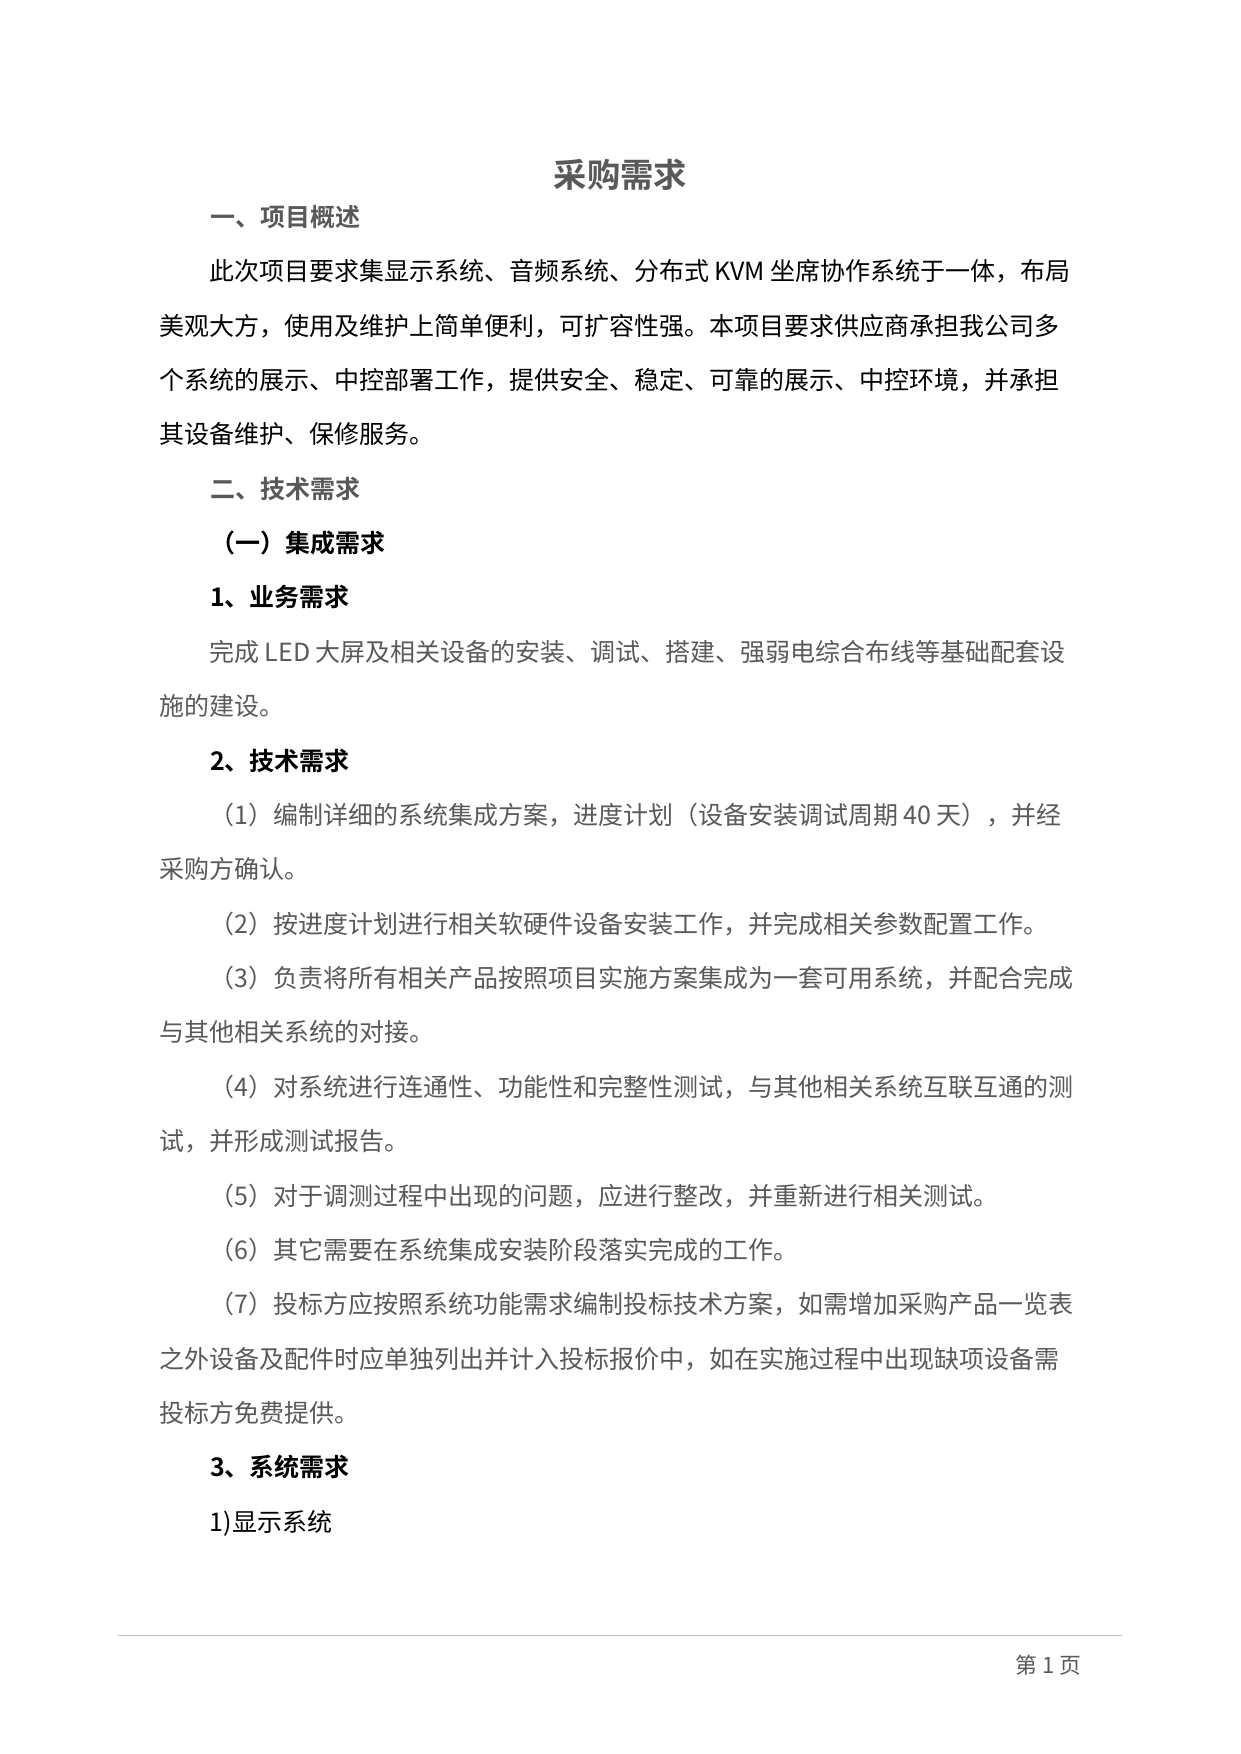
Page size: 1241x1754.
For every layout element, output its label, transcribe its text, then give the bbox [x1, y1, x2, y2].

text 一、项目概述 [159, 197, 1081, 233]
text （4）对系统进行连通性、功能性和完整性测试，与其他相关系统互联互通的测试，并形成测试报告。 [159, 1067, 1081, 1158]
text （6）其它需要在系统集成安装阶段落实完成的工作。 [159, 1230, 1081, 1267]
text 1、业务需求 [159, 578, 1081, 614]
text 二、技术需求 [159, 469, 1081, 505]
text 1)显示系统 [159, 1502, 1081, 1538]
text 2、技术需求 [159, 741, 1081, 777]
text 采购需求 [159, 149, 1081, 197]
text （2）按进度计划进行相关软硬件设备安装工作，并完成相关参数配置工作。 [159, 904, 1081, 940]
text 此次项目要求集显示系统、音频系统、分布式KVM坐席协作系统于一体，布局美观大方，使用及维护上简单便利，可扩容性强。本项目要求供应商承担我公司多个系统的展示、中控部署工作，提供安全、稳定、可靠的展示、中控环境，并承担其设备维护、保修服务。 [159, 252, 1081, 451]
text 3、系统需求 [159, 1448, 1081, 1484]
text 完成LED大屏及相关设备的安装、调试、搭建、强弱电综合布线等基础配套设施的建设。 [159, 632, 1081, 723]
text （1）编制详细的系统集成方案，进度计划（设备安装调试周期40天），并经采购方确认。 [159, 795, 1081, 886]
text （7）投标方应按照系统功能需求编制投标技术方案，如需增加采购产品一览表之外设备及配件时应单独列出并计入投标报价中，如在实施过程中出现缺项设备需投标方免费提供。 [159, 1285, 1081, 1430]
text （5）对于调测过程中出现的问题，应进行整改，并重新进行相关测试。 [159, 1176, 1081, 1212]
text （3）负责将所有相关产品按照项目实施方案集成为一套可用系统，并配合完成与其他相关系统的对接。 [159, 958, 1081, 1049]
text （一）集成需求 [159, 523, 1081, 560]
